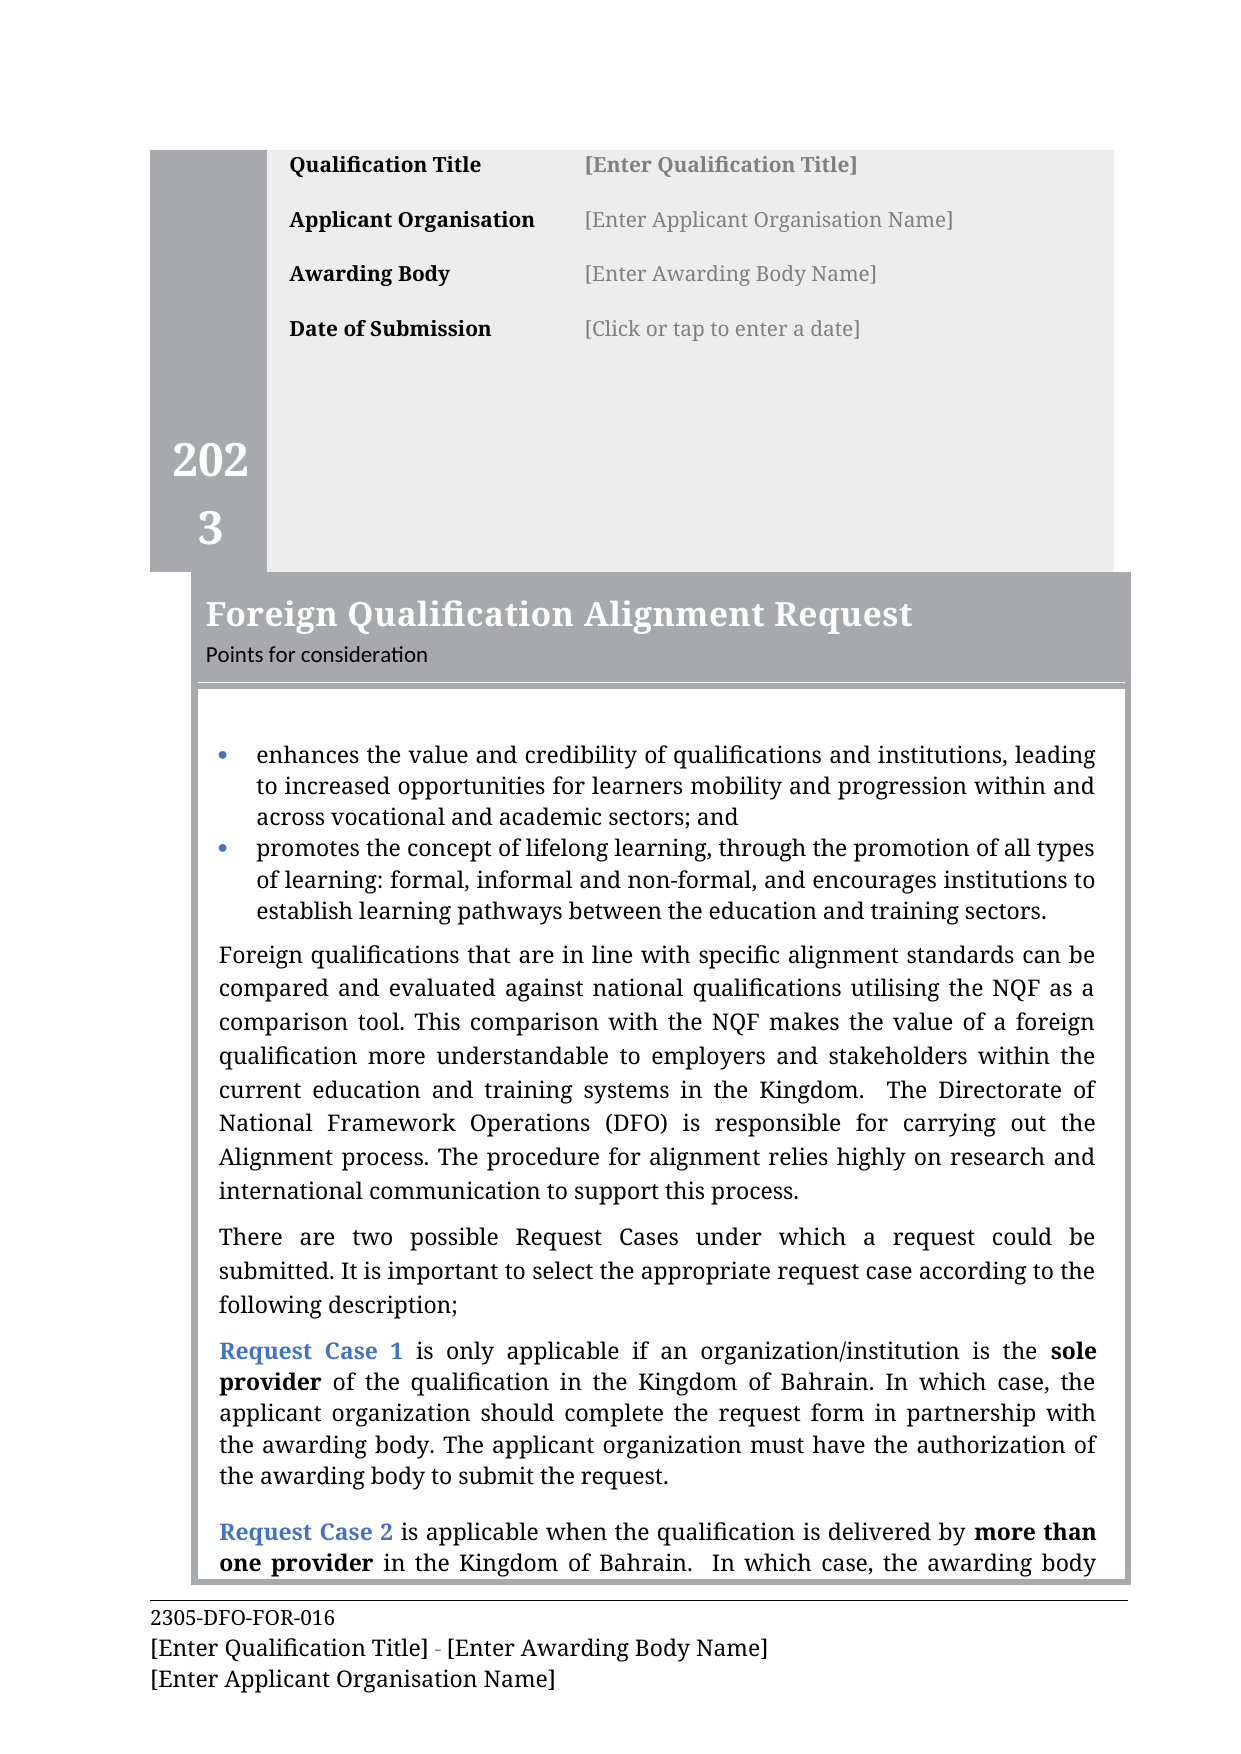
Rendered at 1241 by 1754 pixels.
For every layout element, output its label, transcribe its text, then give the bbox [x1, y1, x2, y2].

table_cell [198, 689, 1125, 1579]
table_cell [267, 150, 1114, 572]
table_cell 2023 [150, 150, 267, 572]
table_cell Foreign Qualification Alignment Request [198, 578, 1125, 682]
